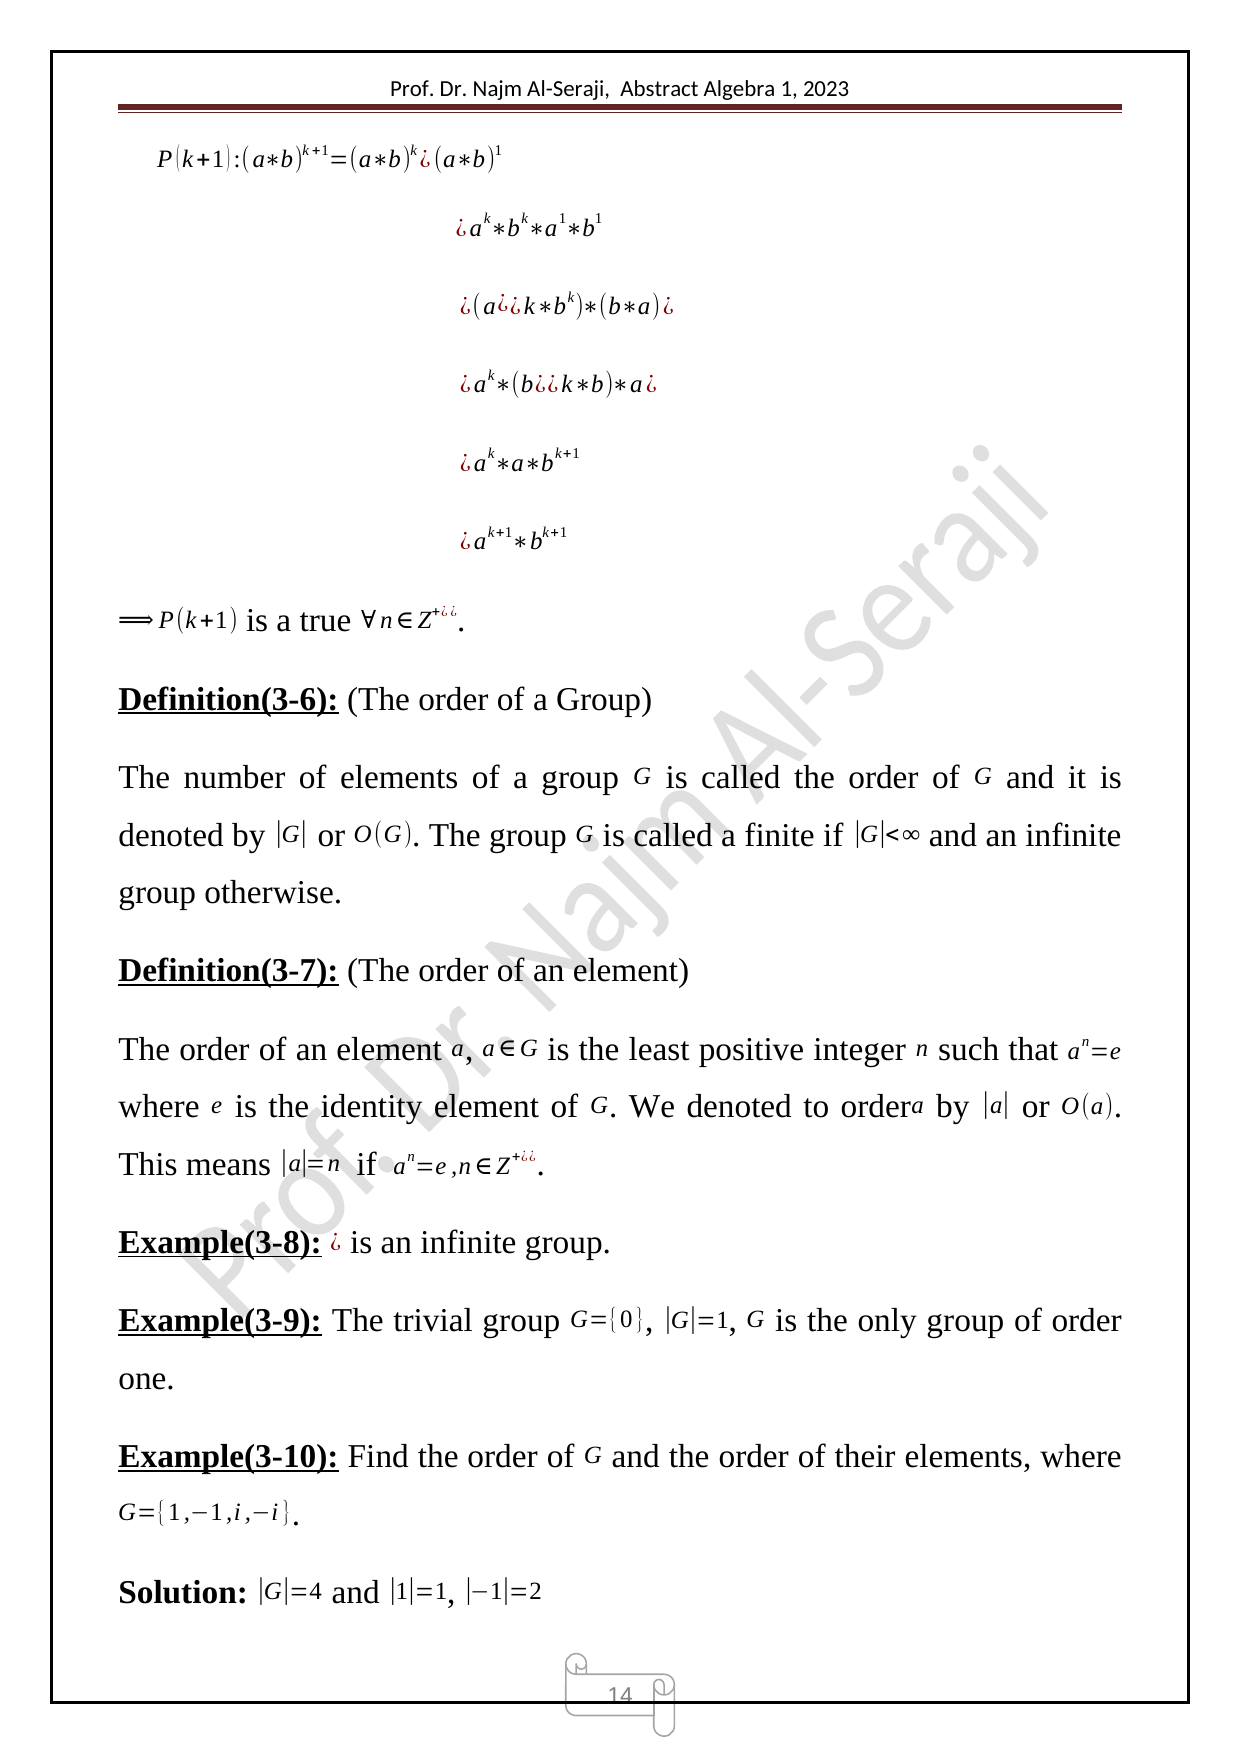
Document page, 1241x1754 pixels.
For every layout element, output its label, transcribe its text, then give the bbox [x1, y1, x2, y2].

text is a true . [118, 601, 1122, 639]
text Example(3-10): Find the order of and the order of their elements, where. [118, 1437, 1122, 1532]
text Example(3-9): The trivial group , , is the only group of order one. [118, 1301, 1122, 1397]
text The order of an element , is the least positive integer such that where is the identity element of . We denoted to order by or . This means if . [118, 1029, 1122, 1182]
text Definition(3-7): (The order of an element) [118, 951, 1122, 989]
text The number of elements of a group is called the order of and it is denoted by or . The group is called a finite if and an infinite group otherwise. [118, 757, 1122, 911]
text Definition(3-6): (The order of a Group) [118, 679, 1122, 717]
text Solution: and , [118, 1572, 1122, 1611]
text Example(3-8): is an infinite group. [118, 1222, 1122, 1261]
